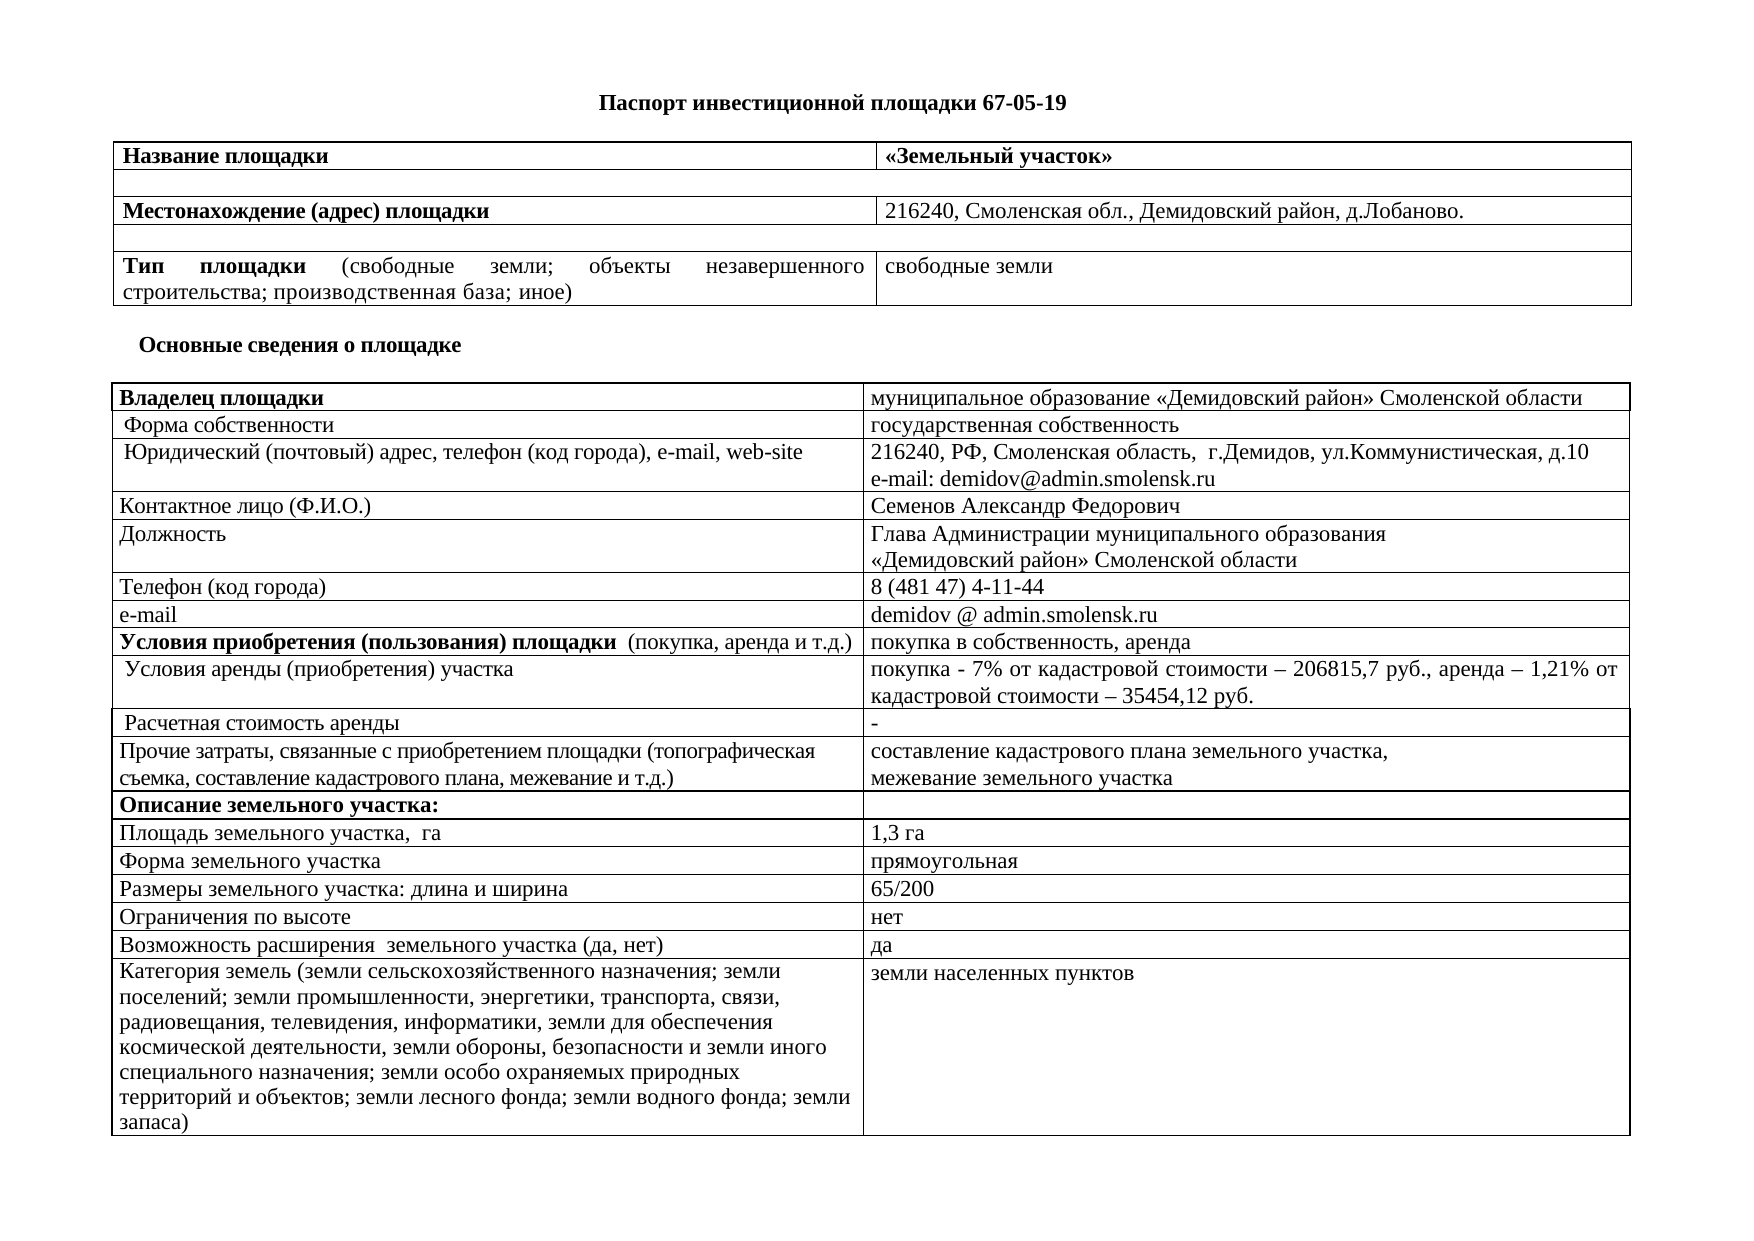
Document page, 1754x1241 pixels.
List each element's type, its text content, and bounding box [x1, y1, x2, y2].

table_cell прямоугольная [864, 847, 1629, 874]
table_cell Форма земельного участка [113, 847, 863, 874]
table_cell Возможность расширения земельного участка (да, нет) [113, 931, 863, 957]
table_header Владелец площадки [113, 384, 863, 410]
table_cell 1,3 га [864, 820, 1629, 846]
table_cell Условия приобретения (пользования) площадки (покупка, аренда и т.д.) [113, 628, 863, 654]
table_cell Глава Администрации муниципального образования «Демидовский район» Смоленской области [864, 520, 1629, 572]
table_cell [864, 792, 1629, 818]
table_cell Размеры земельного участка: длина и ширина [113, 875, 863, 902]
text Паспорт инвестиционной площадки 67-05-19 [29, 89, 1636, 115]
table_cell [114, 225, 1631, 251]
table_cell покупка в собственность, аренда [864, 628, 1629, 654]
table_cell 8 (481 47) 4-11-44 [864, 573, 1629, 600]
table_cell Юридический (почтовый) адрес, телефон (код города), e-mail, web-site [113, 439, 863, 491]
table_cell 216240, Смоленская обл., Демидовский район, д.Лобаново. [877, 197, 1631, 223]
table_cell Должность [113, 520, 863, 572]
table_cell Прочие затраты, связанные с приобретением площадки (топографическая съемка, составление кадастрового плана, межевание и т.д.) [113, 737, 863, 790]
table_cell Описание земельного участка: [113, 792, 863, 818]
table_cell Местонахождение (адрес) площадки [114, 197, 876, 223]
table_cell 65/200 [864, 875, 1629, 902]
table_cell Семенов Александр Федорович [864, 492, 1629, 518]
table_cell свободные земли [877, 252, 1631, 305]
table_cell покупка - 7% от кадастровой стоимости – 206815,7 руб., аренда – 1,21% от кадастровой стоимости – 35454,12 руб. [864, 656, 1629, 708]
table_cell составление кадастрового плана земельного участка, межевание земельного участка [864, 737, 1629, 790]
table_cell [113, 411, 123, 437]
table_cell Площадь земельного участка, га [113, 820, 863, 846]
table_cell Категория земель (земли сельскохозяйственного назначения; земли поселений; земли промышленности, энергетики, транспорта, связи, радиовещания, телевидения, информатики, земли для обеспечения космической деятельности, земли обороны, безопасности и земли иного специального назначения; земли особо охраняемых природных территорий и объектов; земли лесного фонда; земли водного фонда; земли запаса) [113, 959, 863, 1134]
table_cell земли населенных пунктов [864, 959, 1629, 1134]
table_cell нет [864, 903, 1629, 929]
table_header муниципальное образование «Демидовский район» Смоленской области [864, 384, 1629, 410]
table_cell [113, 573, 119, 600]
table_cell Ограничения по высоте [113, 903, 863, 929]
table_cell Условия аренды (приобретения) участка [113, 656, 863, 708]
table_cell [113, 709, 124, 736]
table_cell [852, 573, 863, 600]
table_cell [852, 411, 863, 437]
text Основные сведения о площадке [138, 331, 1636, 357]
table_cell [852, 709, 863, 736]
table_cell - [864, 709, 1629, 736]
table_cell [114, 170, 1631, 196]
table_cell да [864, 931, 1629, 957]
table_cell Контактное лицо (Ф.И.О.) [113, 492, 863, 518]
table_cell demidov @ admin.smolensk.ru [864, 601, 1629, 627]
table_cell государственная собственность [864, 411, 1629, 437]
table_header «Земельный участок» [877, 143, 1631, 169]
table_cell 216240, РФ, Смоленская область, г.Демидов, ул.Коммунистическая, д.10 e-mail: demidov@admin.smolensk.ru [864, 439, 1629, 491]
table_cell Тип площадки (свободные земли; объекты незавершенного строительства; производственная база; иное) [114, 252, 876, 305]
table_header Название площадки [114, 143, 876, 169]
